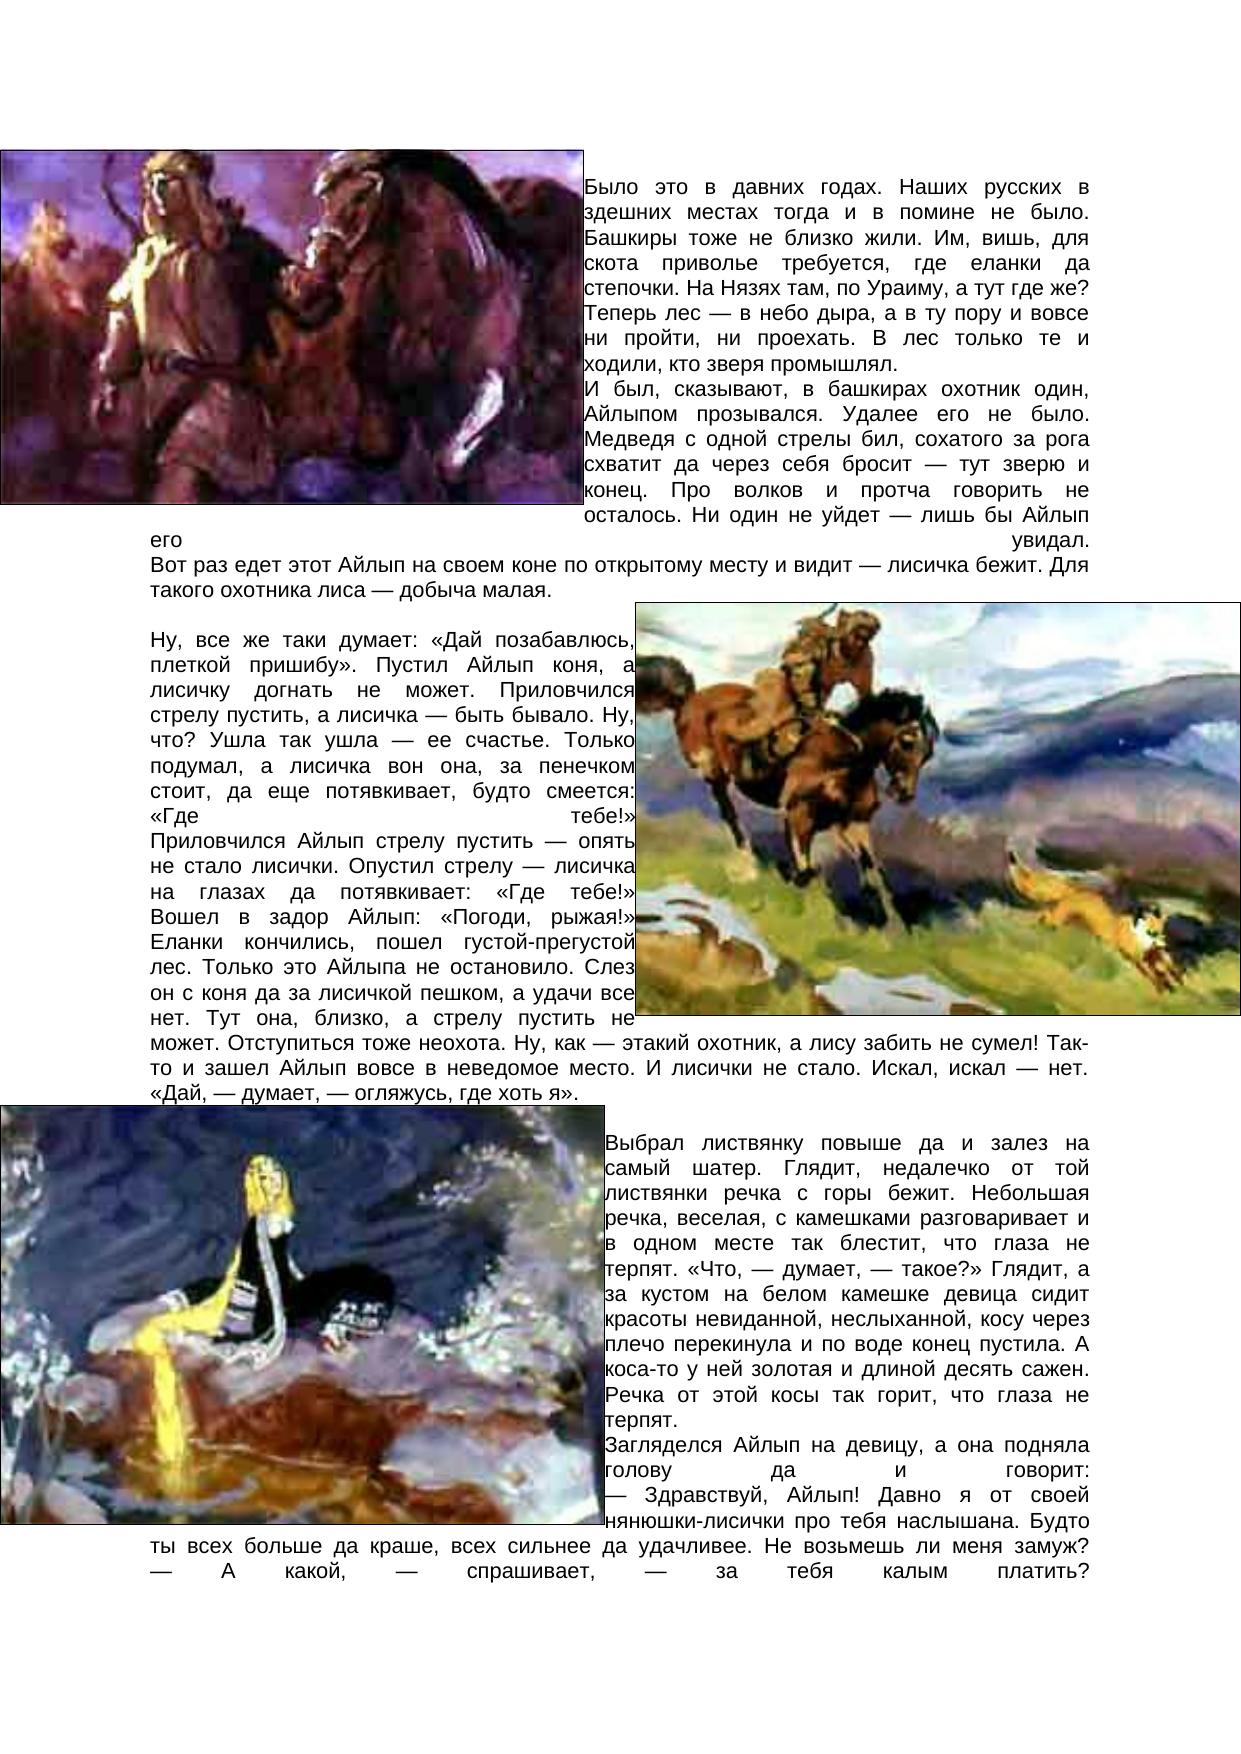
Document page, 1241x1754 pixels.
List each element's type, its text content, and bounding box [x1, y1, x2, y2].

picture [1, 151, 583, 504]
text Было это в давних годах. Наших русских в здешних местах тогда и в помине не было. Башкиры тоже не близко жили. Им, вишь, для скота приволье требуется, где еланки да степочки. На Нязях там, по Ураиму, а тут где же? Теперь лес — в небо дыра, а в ту пору и вовсе ни пройти, ни проехать. В лес только те и ходили, кто зверя промышлял. [584, 174, 1090, 376]
text И был, сказывают, в башкирах охотник один, Айлыпом прозывался. Удалее его не было. Медведя с одной стрелы бил, сохатого за рога схватит да через себя бросит — тут зверю и конец. Про волков и протча говорить не осталось. Ни один не уйдет — лишь бы Айлып его увидал.Вот раз едет этот Айлып на своем коне по открытому месту и видит — лисичка бежит. Для такого охотника лиса — добыча малая. [150, 376, 1090, 602]
text Ну, все же таки думает: «Дай позабавлюсь, плеткой пришибу». Пустил Айлып коня, а лисичку догнать не может. Приловчился стрелу пустить, а лисичка — быть бывало. Ну, что? Ушла так ушла — ее счастье. Только подумал, а лисичка вон она, за пенечком стоит, да еще потявкивает, будто смеется: «Где тебе!»Приловчился Айлып стрелу пустить — опять не стало лисички. Опустил стрелу — лисичка на глазах да потявкивает: «Где тебе!»Вошел в задор Айлып: «Погоди, рыжая!»Еланки кончились, пошел густой-прегустой лес. Только это Айлыпа не остановило. Слез он с коня да за лисичкой пешком, а удачи все нет. Тут она, близко, а стрелу пустить не может. Отступиться тоже неохота. Ну, как — этакий охотник, а лису забить не сумел! Так-то и зашел Айлып вовсе в неведомое место. И лисички не стало. Искал, искал — нет.«Дай, — думает, — огляжусь, где хоть я». [150, 626, 1090, 1105]
picture [636, 603, 1240, 1015]
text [150, 1129, 1090, 1583]
picture [1, 1106, 604, 1524]
